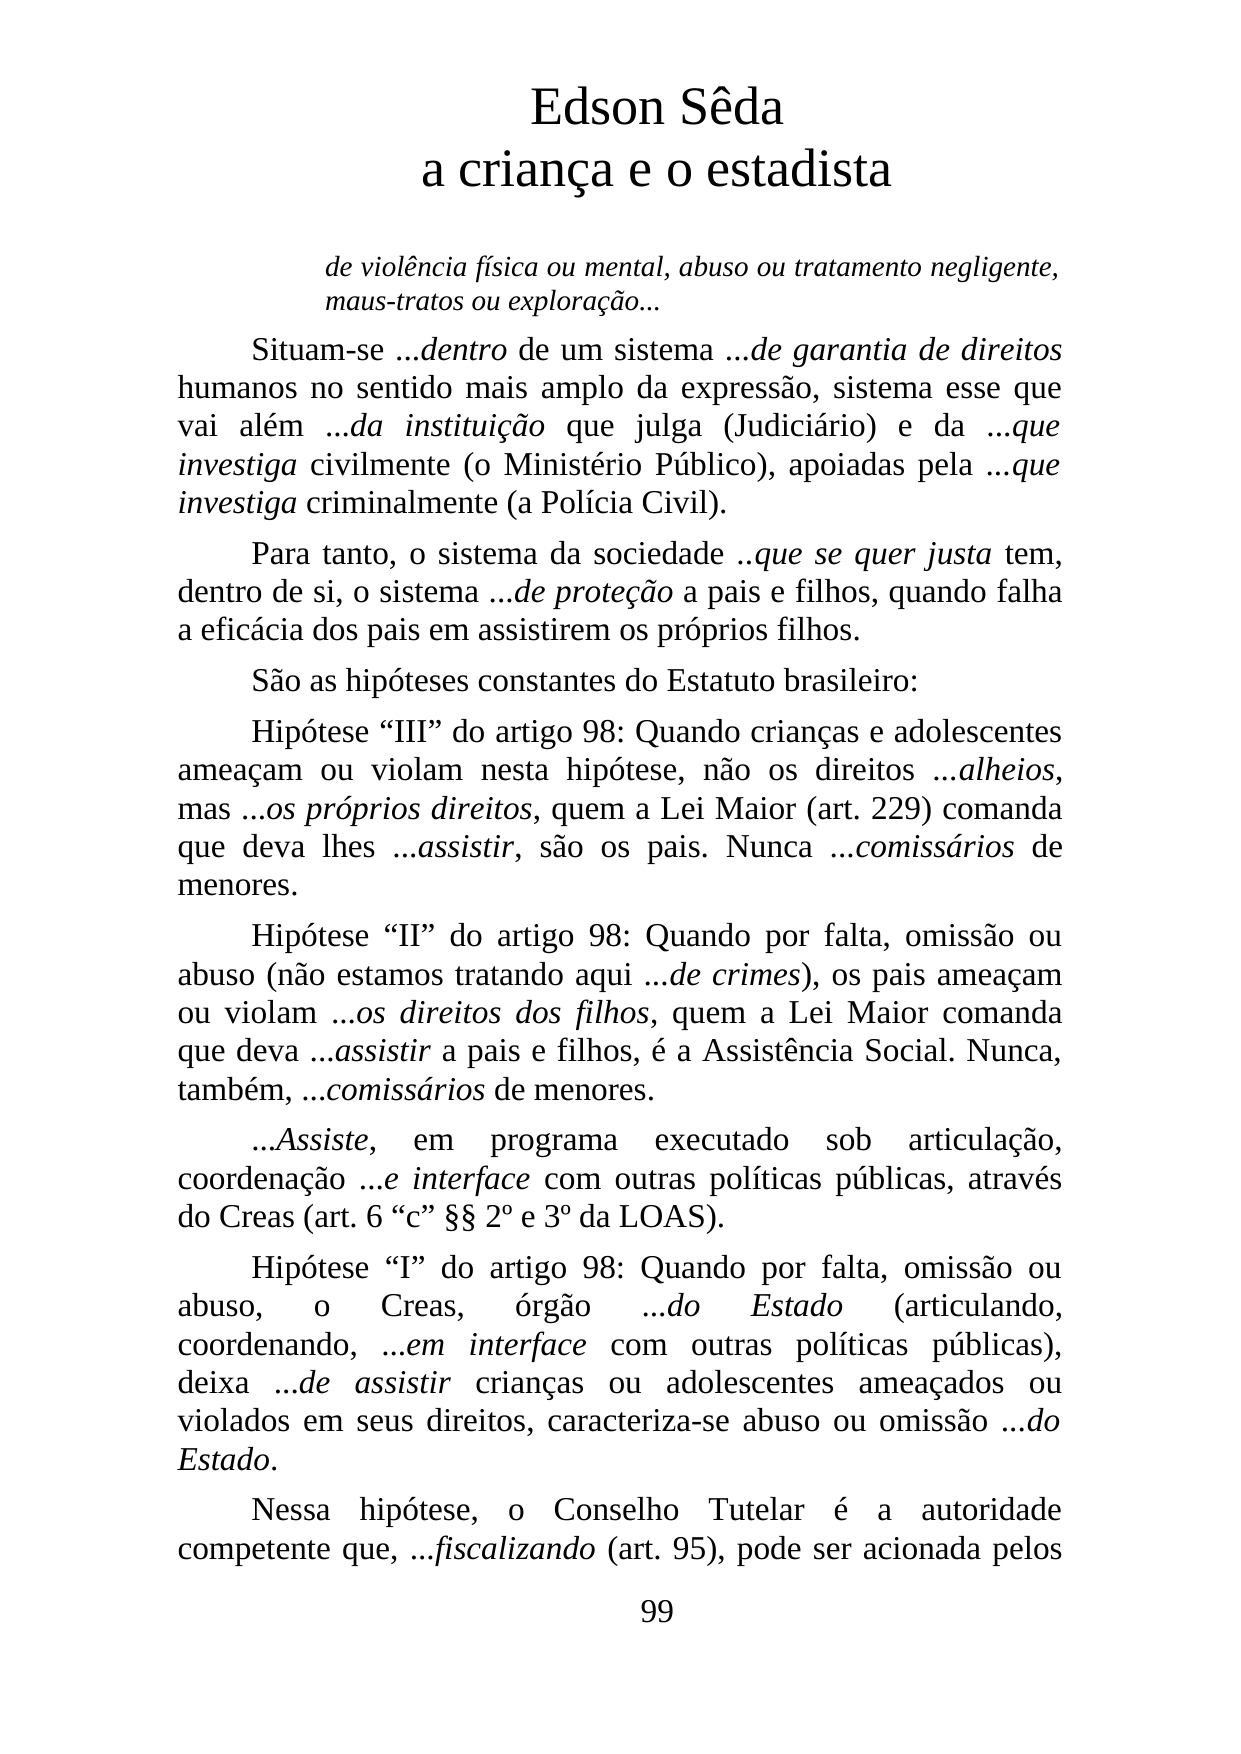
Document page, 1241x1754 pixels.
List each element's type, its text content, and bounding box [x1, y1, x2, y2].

text Hipótese “III” do artigo 98: Quando crianças e adolescentes ameaçam ou violam nesta hipótese, não os direitos ...alheios, mas ...os próprios direitos, quem a Lei Maior (art. 229) comanda que deva lhes ...assistir, são os pais. Nunca ...comissários de menores. [177, 711, 1063, 903]
text Para tanto, o sistema da sociedade ..que se quer justa tem, dentro de si, o sistema ...de proteção a pais e filhos, quando falha a eficácia dos pais em assistirem os próprios filhos. [177, 533, 1063, 648]
text São as hipóteses constantes do Estatuto brasileiro: [177, 660, 1063, 699]
text Situam-se ...dentro de um sistema ...de garantia de direitos humanos no sentido mais amplo da expressão, sistema esse que vai além ...da instituição que julga (Judiciário) e da ...que investiga civilmente (o Ministério Público), apoiadas pela ...que investiga criminalmente (a Polícia Civil). [177, 329, 1063, 520]
text ...Assiste, em programa executado sob articulação, coordenação ...e interface com outras políticas públicas, através do Creas (art. 6 “c” §§ 2º e 3º da LOAS). [177, 1119, 1063, 1234]
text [325, 249, 1063, 316]
text Hipótese “II” do artigo 98: Quando por falta, omissão ou abuso (não estamos tratando aqui ...de crimes), os pais ameaçam ou violam ...os direitos dos filhos, quem a Lei Maior comanda que deva ...assistir a pais e filhos, é a Assistência Social. Nunca, também, ...comissários de menores. [177, 915, 1063, 1107]
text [177, 1489, 1063, 1566]
text Hipótese “I” do artigo 98: Quando por falta, omissão ou abuso, o Creas, órgão ...do Estado (articulando, coordenando, ...em interface com outras políticas públicas), deixa ...de assistir crianças ou adolescentes ameaçados ou violados em seus direitos, caracteriza-se abuso ou omissão ...do Estado. [177, 1247, 1063, 1477]
